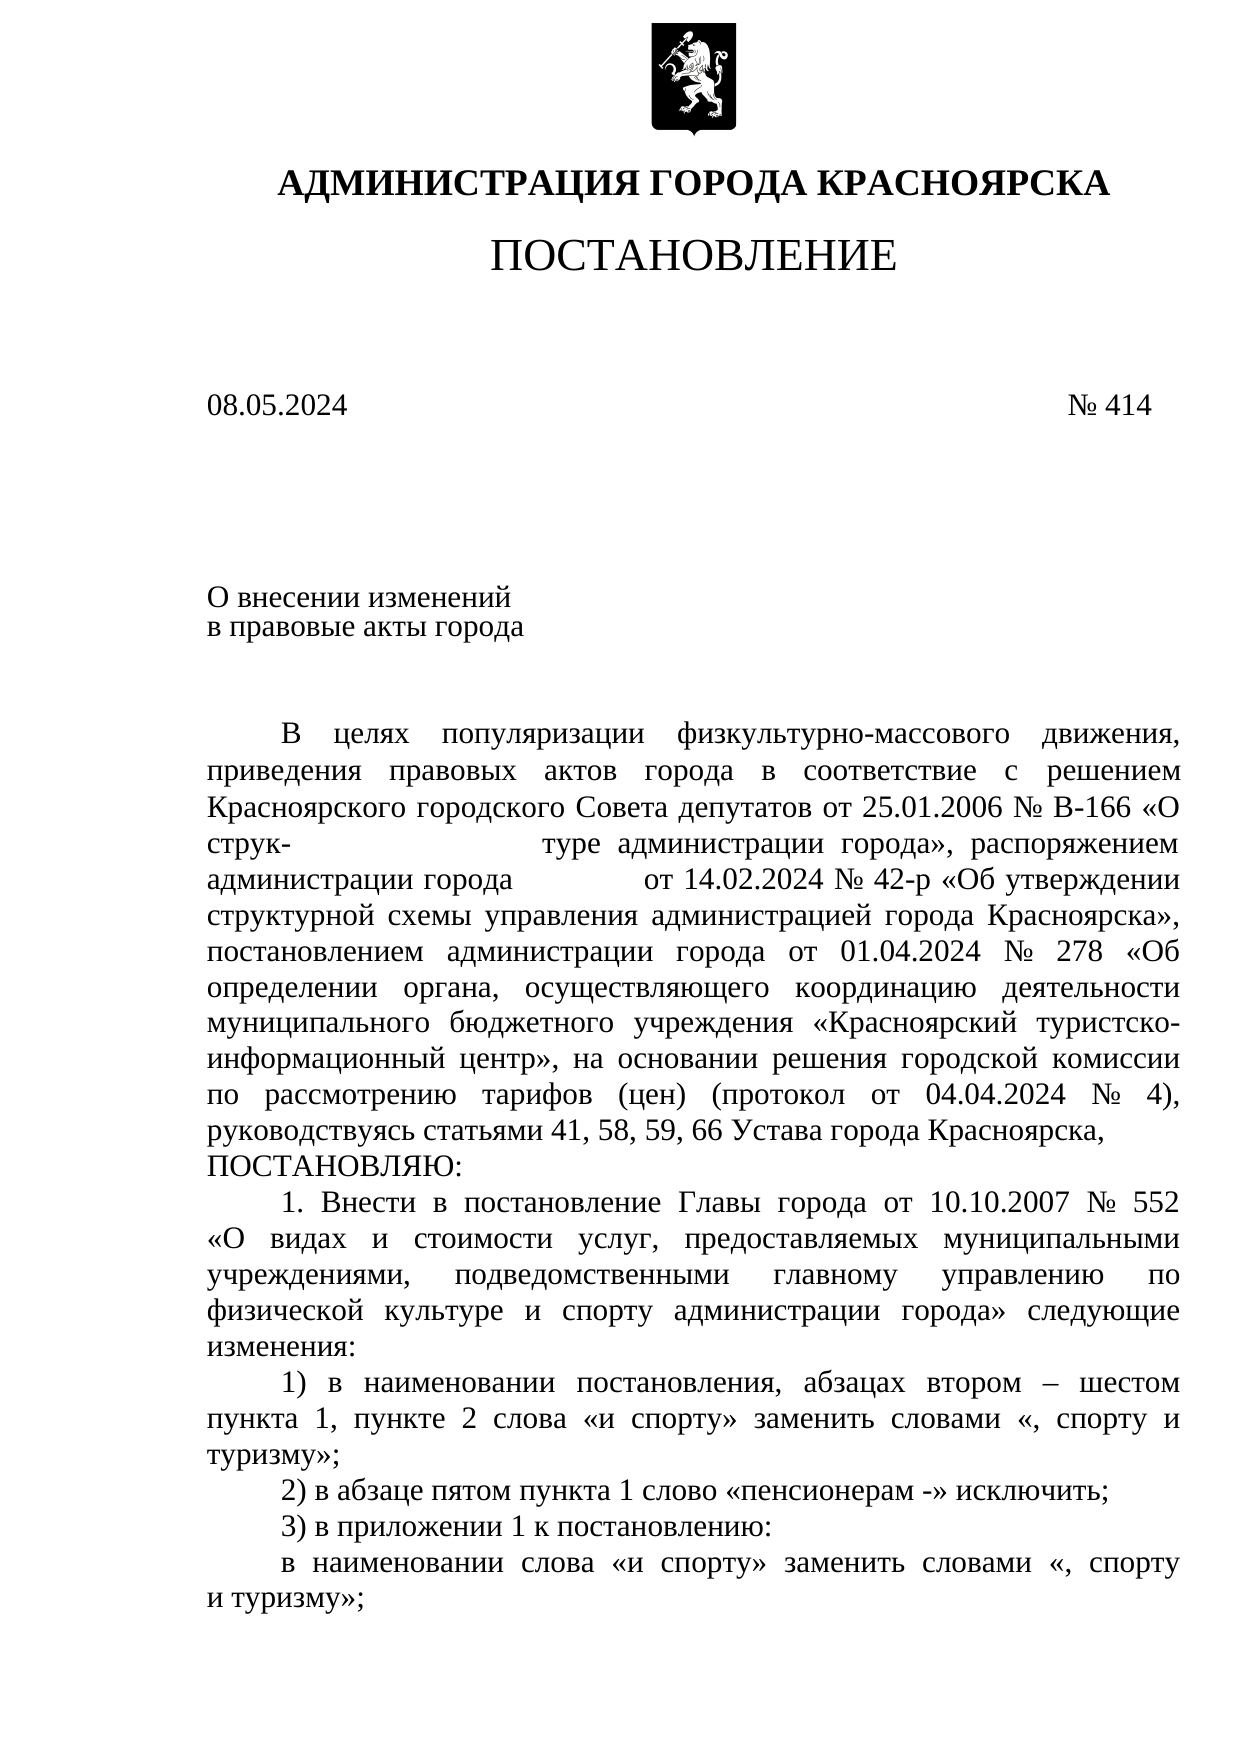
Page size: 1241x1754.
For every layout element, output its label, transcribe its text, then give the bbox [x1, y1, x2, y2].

text 3) в приложении 1 к постановлению: [207, 1507, 1181, 1543]
text АДМИНИСТРАЦИЯ ГОРОДА КРАСНОЯРСКА [207, 161, 1181, 204]
text 2) в абзаце пятом пункта 1 слово «пенсионерам -» исключить; [207, 1471, 1181, 1507]
text в наименовании слова «и спорту» заменить словами «, спорту и туризму»; [207, 1543, 1181, 1615]
text в правовые акты города [207, 613, 1181, 642]
text В целях популяризации физкультурно-массового движения, приведения правовых актов города в соответствие с решением Красноярского городского Совета депутатов от 25.01.2006 № В-166 «О струк- туре администрации города», распоряжением администрации города от 14.02.2024 № 42-р «Об утверждении структурной схемы управления администрацией города Красноярска», постановлением администрации города от 01.04.2024 № 278 «Об определении органа, осуществляющего координацию деятельности муниципального бюджетного учреждения «Красноярский туристско-информационный центр», на основании решения городской комиссии по рассмотрению тарифов (цен) (протокол от 04.04.2024 № 4), руководствуясь статьями 41, 58, 59, 66 Устава города Красноярска, [207, 714, 1181, 1147]
text О внесении изменений [207, 585, 1181, 613]
text 1. Внести в постановление Главы города от 10.10.2007 № 552 «О видах и стоимости услуг, предоставляемых муниципальными учреждениями, подведомственными главному управлению по физической культуре и спорту администрации города» следующие изменения: [207, 1183, 1181, 1363]
table_header 08.05.2024 [195, 386, 694, 422]
table_header № 414 [694, 386, 1192, 422]
text 1) в наименовании постановления, абзацах втором – шестом пункта 1, пункте 2 слова «и спорту» заменить словами «, спорту и туризму»; [207, 1363, 1181, 1471]
text ПОСТАНОВЛЯЮ: [207, 1147, 1181, 1183]
picture [651, 23, 737, 137]
text ПОСТАНОВЛЕНИЕ [207, 228, 1181, 280]
